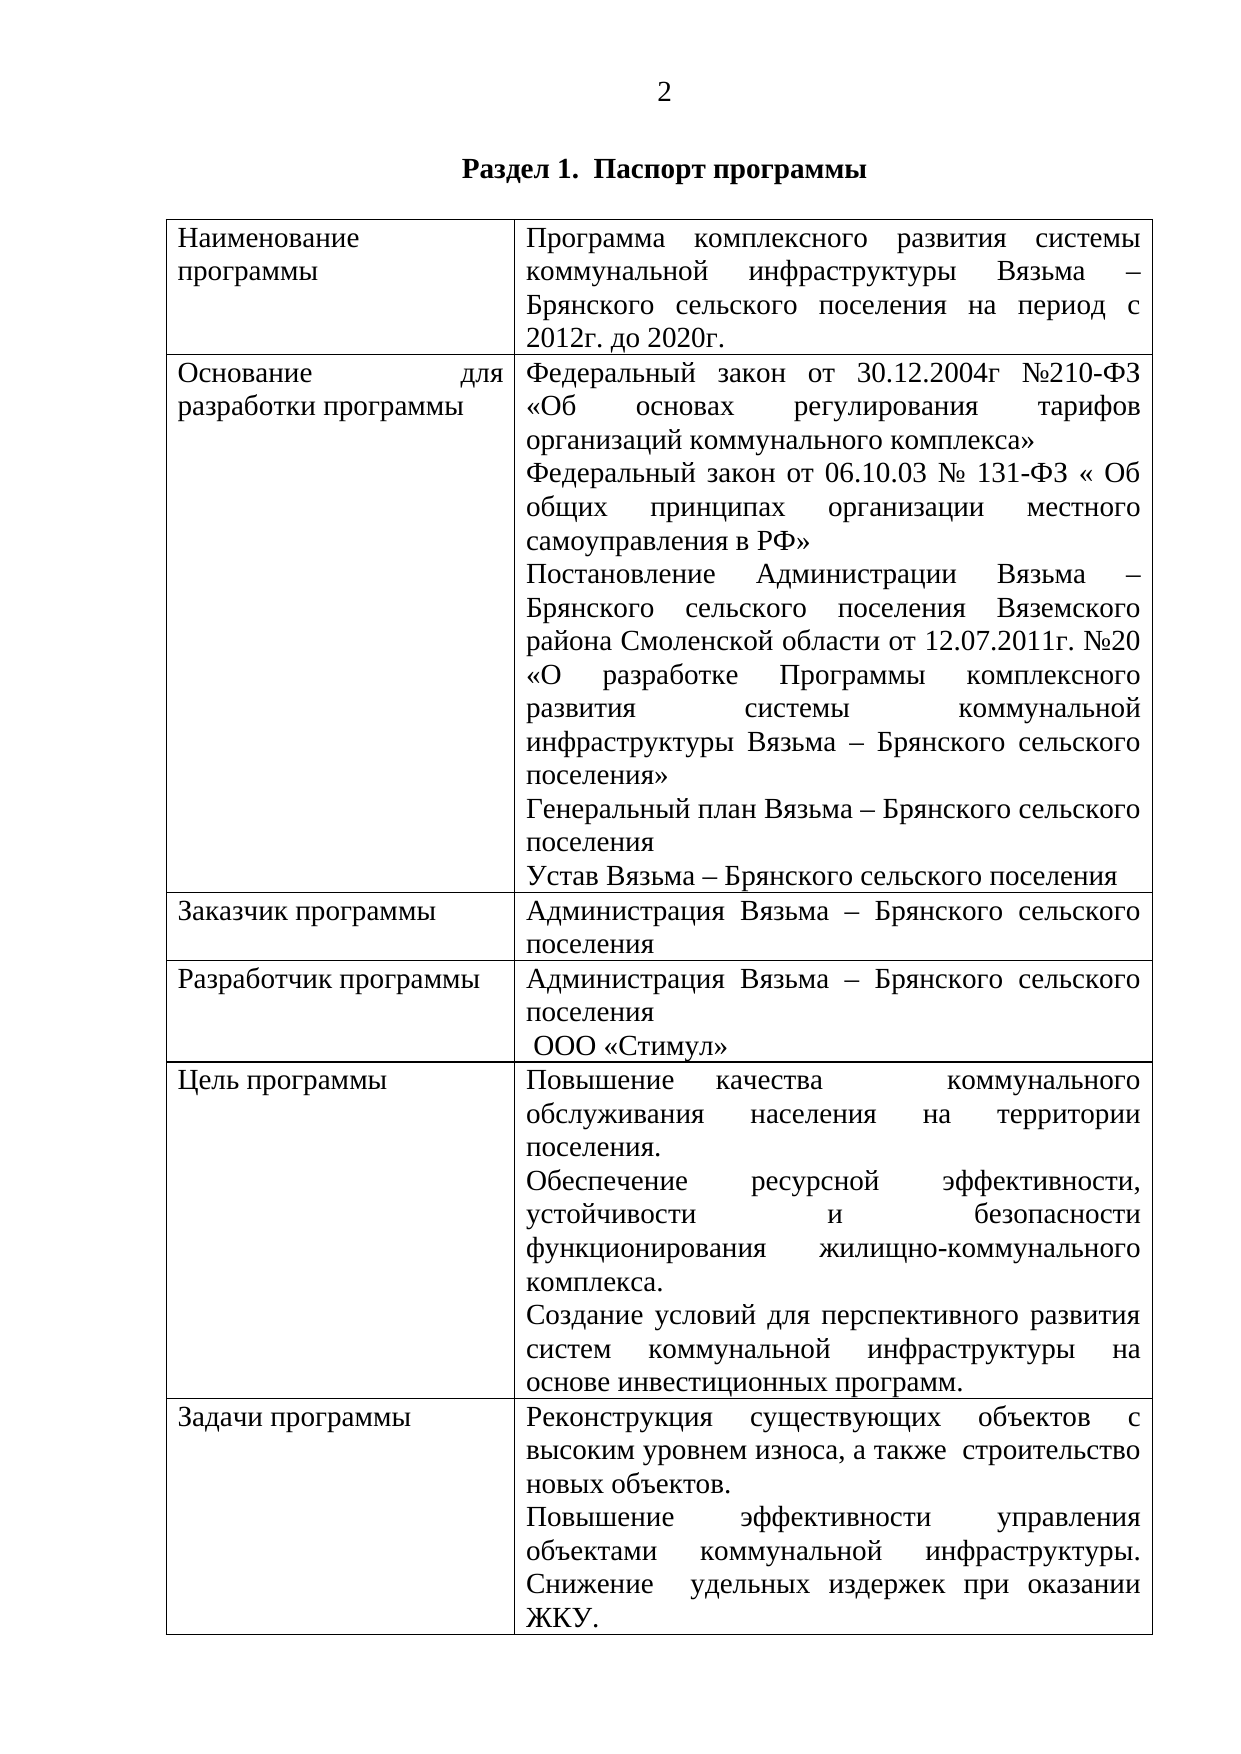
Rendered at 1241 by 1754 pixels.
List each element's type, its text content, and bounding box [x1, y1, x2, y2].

table_cell Администрация Вязьма – Брянского сельского поселения ООО «Стимул» [515, 961, 1152, 1061]
table_header Наименование программы [167, 220, 514, 354]
table_cell Повышение качества коммунального обслуживания населения на территории поселения. Обеспечение ресурсной эффективности, устойчивости и безопасности функционирования жилищно-коммунального комплекса. Создание условий для перспективного развития систем коммунальной инфраструктуры на основе инвестиционных программ. [515, 1063, 1152, 1398]
table_cell Администрация Вязьма – Брянского сельского поселения [515, 893, 1152, 960]
table_cell Федеральный закон от 30.12.2004г №210-ФЗ «Об основах регулирования тарифов организаций коммунального комплекса» Федеральный закон от 06.10.03 № 131-ФЗ « Об общих принципах организации местного самоуправления в РФ» Постановление Администрации Вязьма – Брянского сельского поселения Вяземского района Смоленской области от 12.07.2011г. №20 «О разработке Программы комплексного развития системы коммунальной инфраструктуры Вязьма – Брянского сельского поселения» Генеральный план Вязьма – Брянского сельского поселения Устав Вязьма – Брянского сельского поселения [515, 355, 1152, 892]
table_header Программа комплексного развития системы коммунальной инфраструктуры Вязьма – Брянского сельского поселения на период с 2012г. до 2020г. [515, 220, 1152, 354]
table_cell Основание для разработки программы [167, 355, 514, 892]
table_cell Заказчик программы [167, 893, 514, 960]
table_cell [515, 1399, 1152, 1634]
table_cell Разработчик программы [167, 961, 514, 1061]
text Раздел 1. Паспорт программы [177, 152, 1152, 185]
table_cell Задачи программы [167, 1399, 514, 1634]
table_cell Цель программы [167, 1063, 514, 1398]
